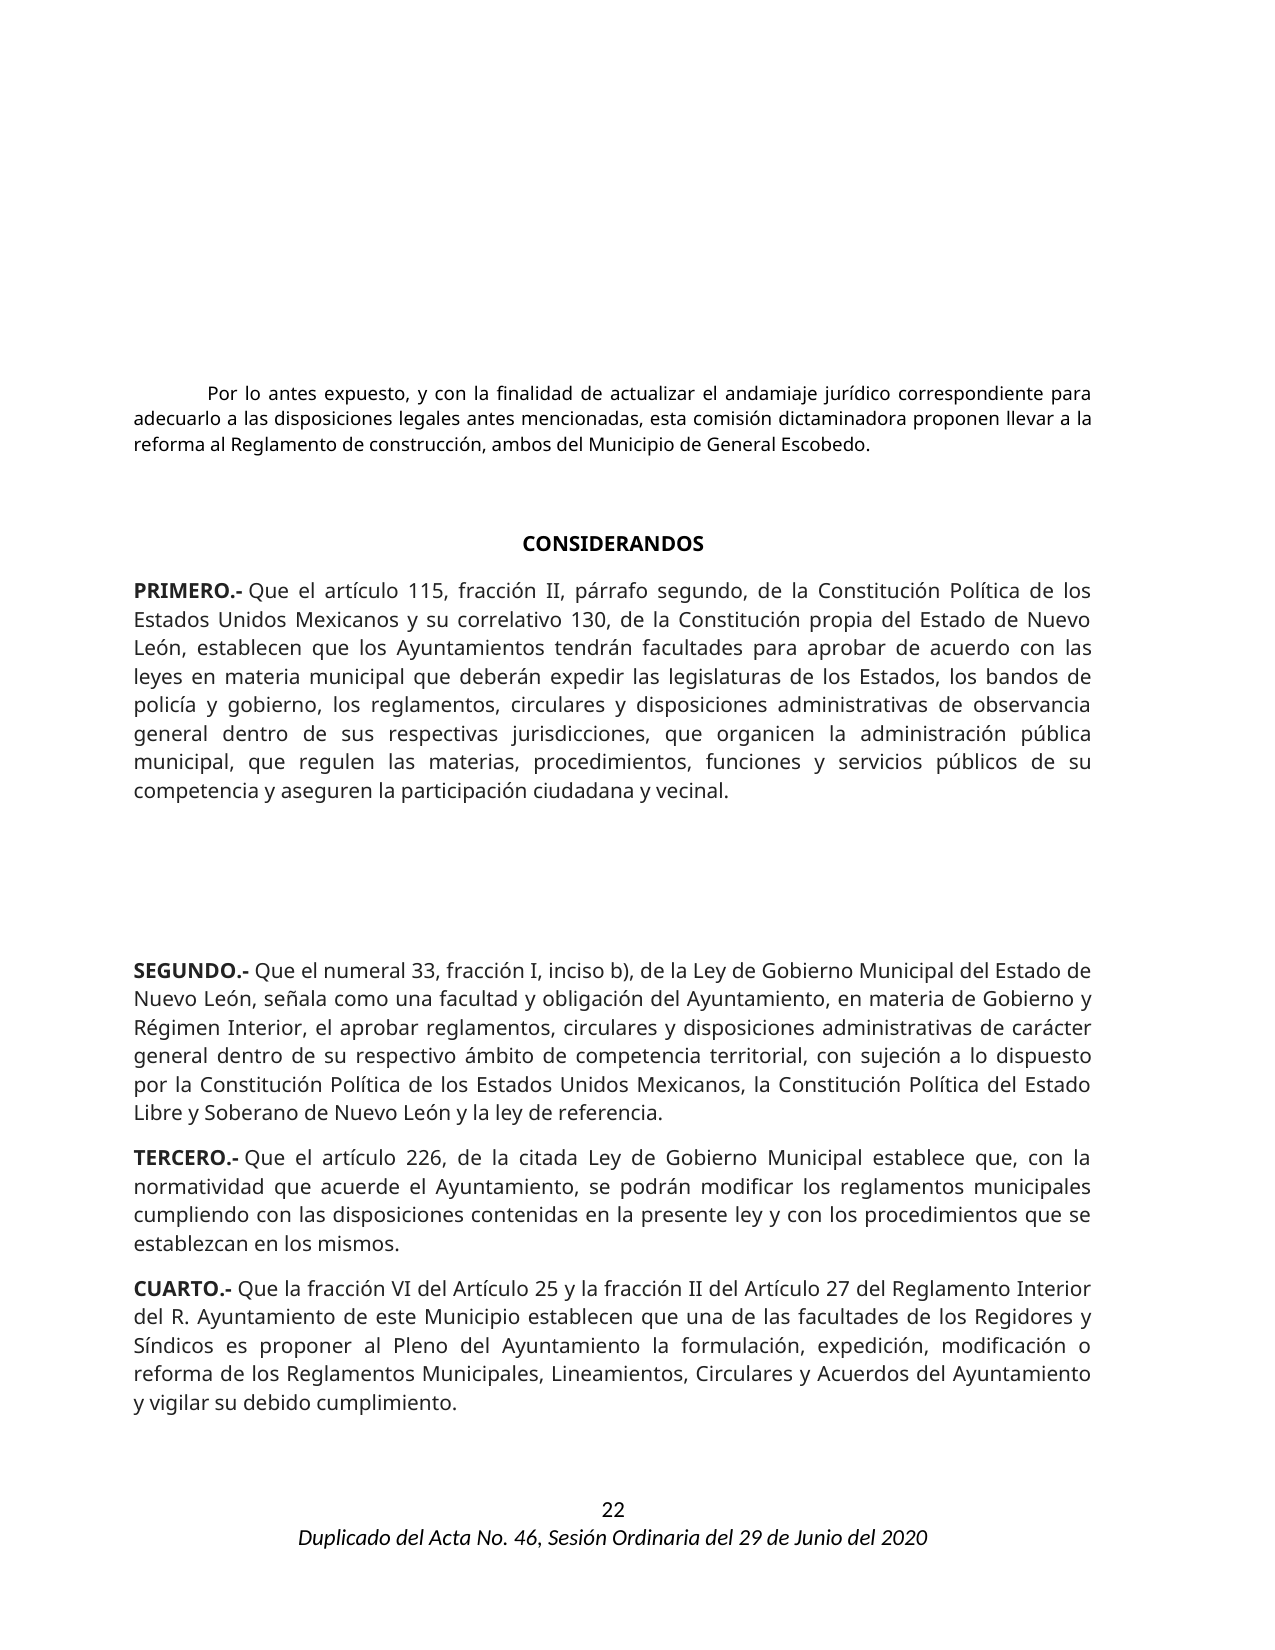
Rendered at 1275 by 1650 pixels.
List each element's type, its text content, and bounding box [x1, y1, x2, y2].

text SEGUNDO.- Que el numeral 33, fracción I, inciso b), de la Ley de Gobierno Municipal del Estado de Nuevo León, señala como una facultad y obligación del Ayuntamiento, en materia de Gobierno y Régimen Interior, el aprobar reglamentos, circulares y disposiciones administrativas de carácter general dentro de su respectivo ámbito de competencia territorial, con sujeción a lo dispuesto por la Constitución Política de los Estados Unidos Mexicanos, la Constitución Política del Estado Libre y Soberano de Nuevo León y la ley de referencia. [133, 956, 1093, 1127]
text CUARTO.- Que la fracción VI del Artículo 25 y la fracción II del Artículo 27 del Reglamento Interior del R. Ayuntamiento de este Municipio establecen que una de las facultades de los Regidores y Síndicos es proponer al Pleno del Ayuntamiento la formulación, expedición, modificación o reforma de los Reglamentos Municipales, Lineamientos, Circulares y Acuerdos del Ayuntamiento y vigilar su debido cumplimiento. [133, 1274, 1093, 1416]
text PRIMERO.- Que el artículo 115, fracción II, párrafo segundo, de la Constitución Política de los Estados Unidos Mexicanos y su correlativo 130, de la Constitución propia del Estado de Nuevo León, establecen que los Ayuntamientos tendrán facultades para aprobar de acuerdo con las leyes en materia municipal que deberán expedir las legislaturas de los Estados, los bandos de policía y gobierno, los reglamentos, circulares y disposiciones administrativas de observancia general dentro de sus respectivas jurisdicciones, que organicen la administración pública municipal, que regulen las materias, procedimientos, funciones y servicios públicos de su competencia y aseguren la participación ciudadana y vecinal. [133, 577, 1093, 804]
text CONSIDERANDOS [133, 529, 1093, 558]
text TERCERO.- Que el artículo 226, de la citada Ley de Gobierno Municipal establece que, con la normatividad que acuerde el Ayuntamiento, se podrán modificar los reglamentos municipales cumpliendo con las disposiciones contenidas en la presente ley y con los procedimientos que se establezcan en los mismos. [133, 1143, 1093, 1257]
text Por lo antes expuesto, y con la finalidad de actualizar el andamiaje jurídico correspondiente para adecuarlo a las disposiciones legales antes mencionadas, esta comisión dictaminadora proponen llevar a la reforma al Reglamento de construcción, ambos del Municipio de General Escobedo. [133, 380, 1093, 457]
